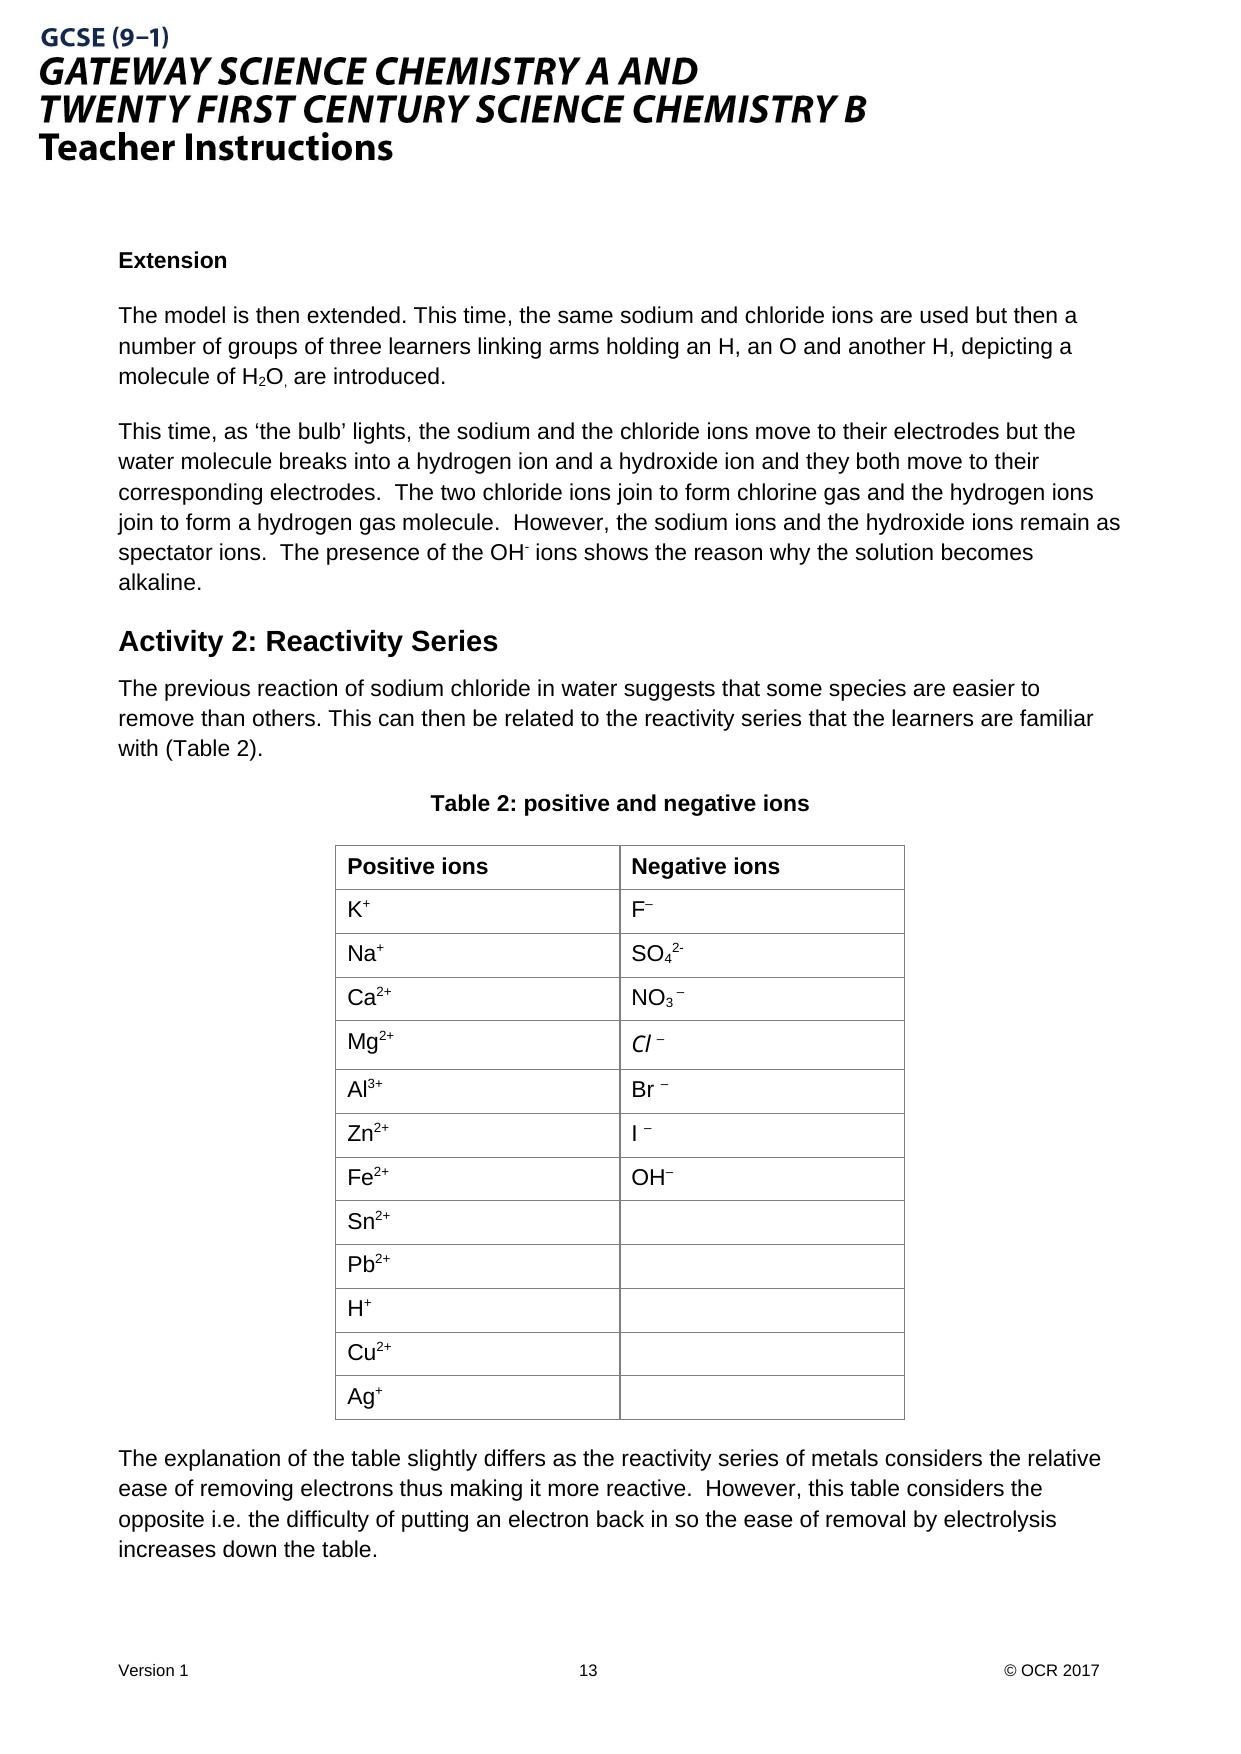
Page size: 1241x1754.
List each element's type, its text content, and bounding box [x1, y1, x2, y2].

table_cell [621, 1376, 904, 1419]
text The model is then extended. This time, the same sodium and chloride ions are used but then a number of groups of three learners linking arms holding an H, an O and another H, depicting a molecule of H2O, are introduced. [118, 302, 1122, 389]
table_cell Ag+ [336, 1376, 619, 1419]
table_cell SO42- [621, 934, 904, 977]
table_cell Ca2+ [336, 978, 619, 1020]
table_cell OH– [621, 1158, 904, 1200]
table_cell F– [621, 890, 904, 933]
text This time, as ‘the bulb’ lights, the sodium and the chloride ions move to their electrodes but the water molecule breaks into a hydrogen ion and a hydroxide ion and they both move to their corresponding electrodes. The two chloride ions join to form chlorine gas and the hydrogen ions join to form a hydrogen gas molecule. However, the sodium ions and the hydroxide ions remain as spectator ions. The presence of the OH- ions shows the reason why the solution becomes alkaline. [118, 418, 1122, 595]
table_cell Br – [621, 1070, 904, 1113]
table_cell Al3+ [336, 1070, 619, 1113]
table_cell Mg2+ [336, 1021, 619, 1069]
table_cell [621, 1201, 904, 1244]
table_cell H+ [336, 1289, 619, 1332]
table_header Negative ions [621, 846, 904, 889]
table_cell [621, 1245, 904, 1288]
subtitle Activity 2: Reactivity Series [118, 624, 1122, 658]
table_header Positive ions [336, 846, 619, 889]
text Extension [118, 247, 1122, 273]
table_cell [621, 1289, 904, 1332]
table_cell Cu2+ [336, 1333, 619, 1375]
table_cell NO3 – [621, 978, 904, 1020]
table_cell Sn2+ [336, 1201, 619, 1244]
text The previous reaction of sodium chloride in water suggests that some species are easier to remove than others. This can then be related to the reactivity series that the learners are familiar with (Table 2). [118, 674, 1122, 761]
table_cell [621, 1333, 904, 1375]
table_cell Cl – [621, 1021, 904, 1069]
table_cell Fe2+ [336, 1158, 619, 1200]
table_cell Na+ [336, 934, 619, 977]
picture [0, 0, 1236, 176]
text Table 2: positive and negative ions [118, 790, 1122, 817]
text The explanation of the table slightly differs as the reactivity series of metals considers the relative ease of removing electrons thus making it more reactive. However, this table considers the opposite i.e. the difficulty of putting an electron back in so the ease of removal by electrolysis increases down the table. [118, 1445, 1122, 1562]
table_cell I – [621, 1114, 904, 1157]
table_cell Pb2+ [336, 1245, 619, 1288]
table_cell Zn2+ [336, 1114, 619, 1157]
table_cell K+ [336, 890, 619, 933]
